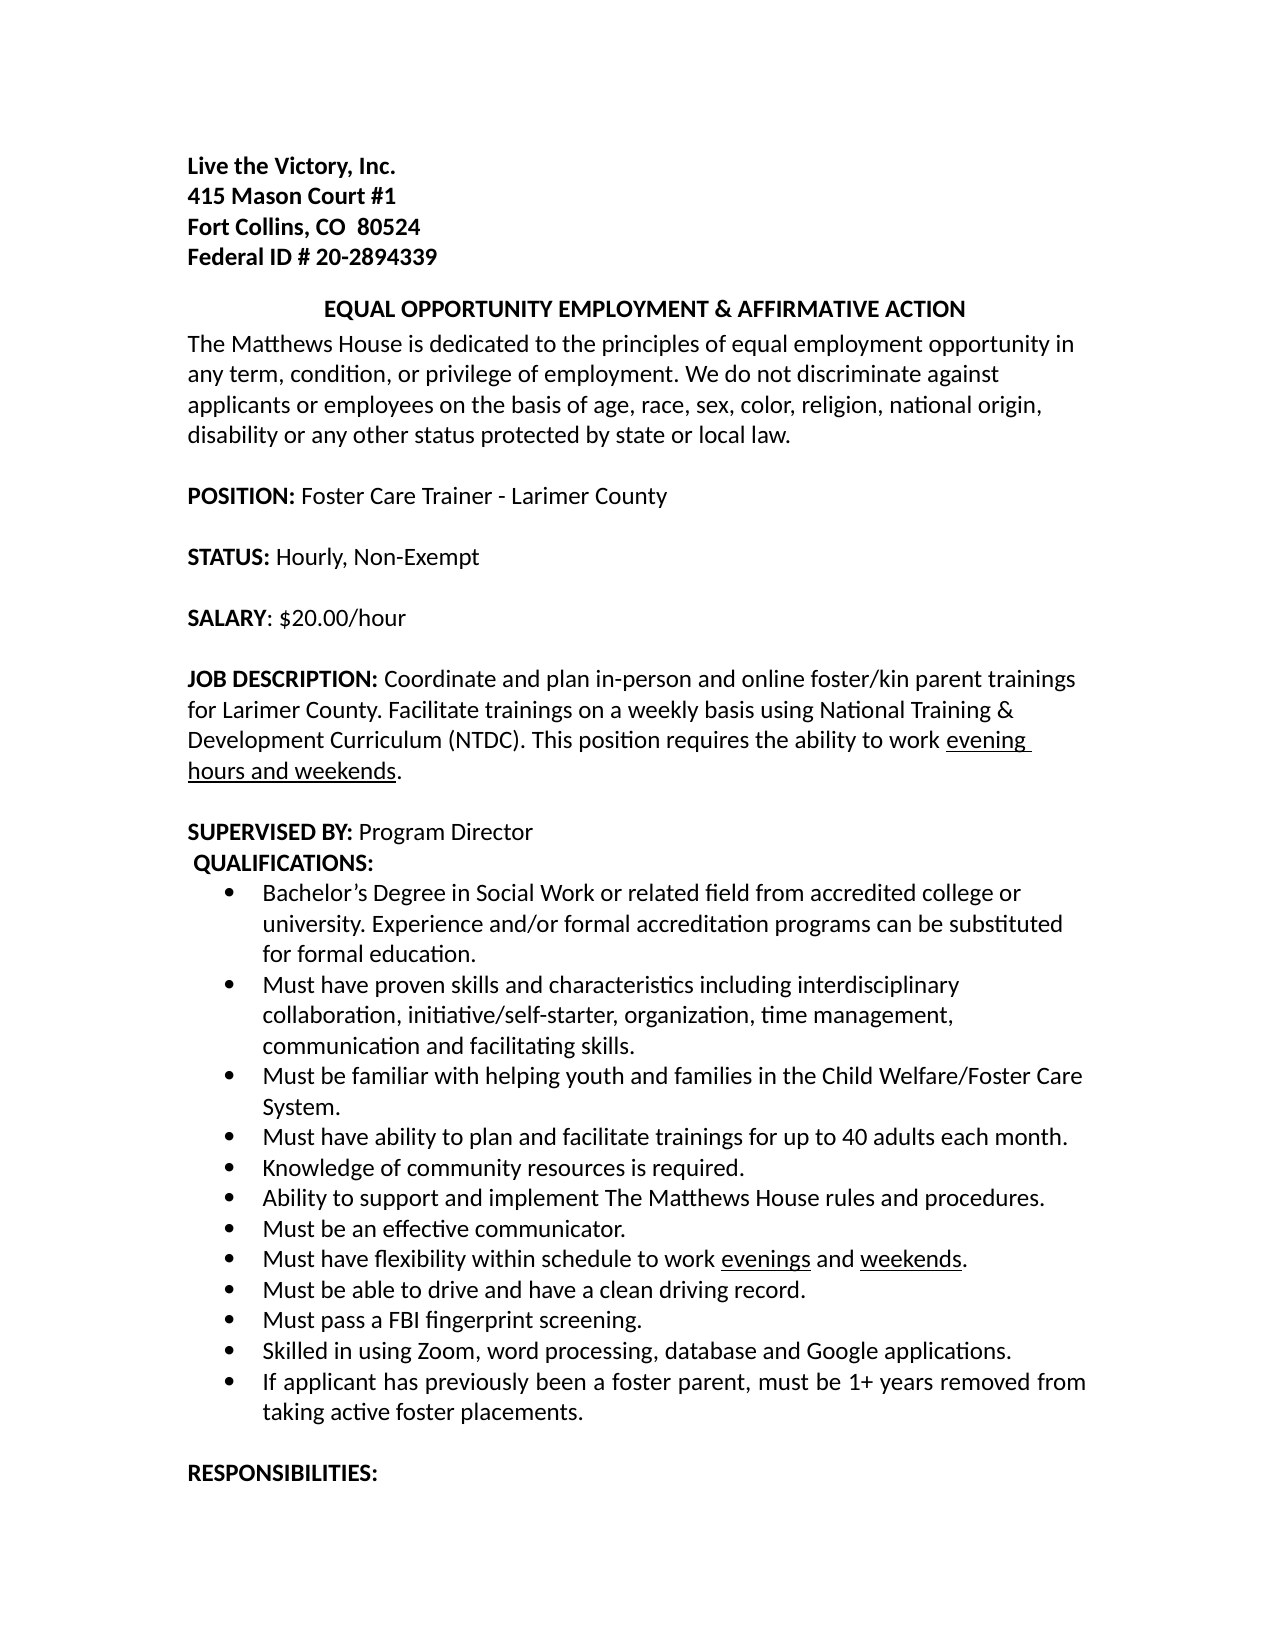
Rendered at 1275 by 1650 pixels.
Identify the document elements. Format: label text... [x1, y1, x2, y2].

text POSITION: Foster Care Trainer - Larimer County [187, 481, 1087, 511]
text STATUS: Hourly, Non-Exempt [187, 542, 1087, 572]
text 415 Mason Court #1 [187, 181, 1087, 211]
list Knowledge of community resources is required. [225, 1152, 1087, 1182]
text The Matthews House is dedicated to the principles of equal employment opportunity in any term, condition, or privilege of employment. We do not discriminate against applicants or employees on the basis of age, race, sex, color, religion, national origin, disability or any other status protected by state or local law. [187, 328, 1087, 450]
list Must have proven skills and characteristics including interdisciplinary collaboration, initiative/self-starter, organization, time management, communication and facilitating skills. [225, 969, 1087, 1060]
text Fort Collins, CO 80524 [187, 211, 1087, 242]
text Federal ID # 20-2894339 [187, 242, 1087, 272]
list Must be an effective communicator. [225, 1213, 1087, 1243]
list Must be familiar with helping youth and families in the Child Welfare/Foster Care System. [225, 1060, 1087, 1121]
list Must have flexibility within schedule to work evenings and weekends. [225, 1243, 1087, 1274]
list Must be able to drive and have a clean driving record. [225, 1274, 1087, 1304]
text RESPONSIBILITIES: [187, 1457, 1087, 1488]
list Must have ability to plan and facilitate trainings for up to 40 adults each month. [225, 1121, 1087, 1152]
text JOB DESCRIPTION: Coordinate and plan in-person and online foster/kin parent trainings for Larimer County. Facilitate trainings on a weekly basis using National Training & Development Curriculum (NTDC). This position requires the ability to work evening hours and weekends. [187, 664, 1087, 786]
list Skilled in using Zoom, word processing, database and Google applications. [225, 1335, 1087, 1366]
text Live the Victory, Inc. [187, 150, 1087, 181]
list Bachelor’s Degree in Social Work or related field from accredited college or university. Experience and/or formal accreditation programs can be substituted for formal education. [225, 877, 1087, 969]
list Ability to support and implement The Matthews House rules and procedures. [225, 1182, 1087, 1213]
list If applicant has previously been a foster parent, must be 1+ years removed from taking active foster placements. [225, 1366, 1087, 1427]
subtitle EQUAL OPPORTUNITY EMPLOYMENT & AFFIRMATIVE ACTION [202, 293, 1087, 323]
text SALARY: $20.00/hour [187, 603, 1087, 633]
text QUALIFICATIONS: [187, 847, 1087, 877]
text SUPERVISED BY: Program Director [187, 816, 1087, 847]
list Must pass a FBI fingerprint screening. [225, 1304, 1087, 1335]
